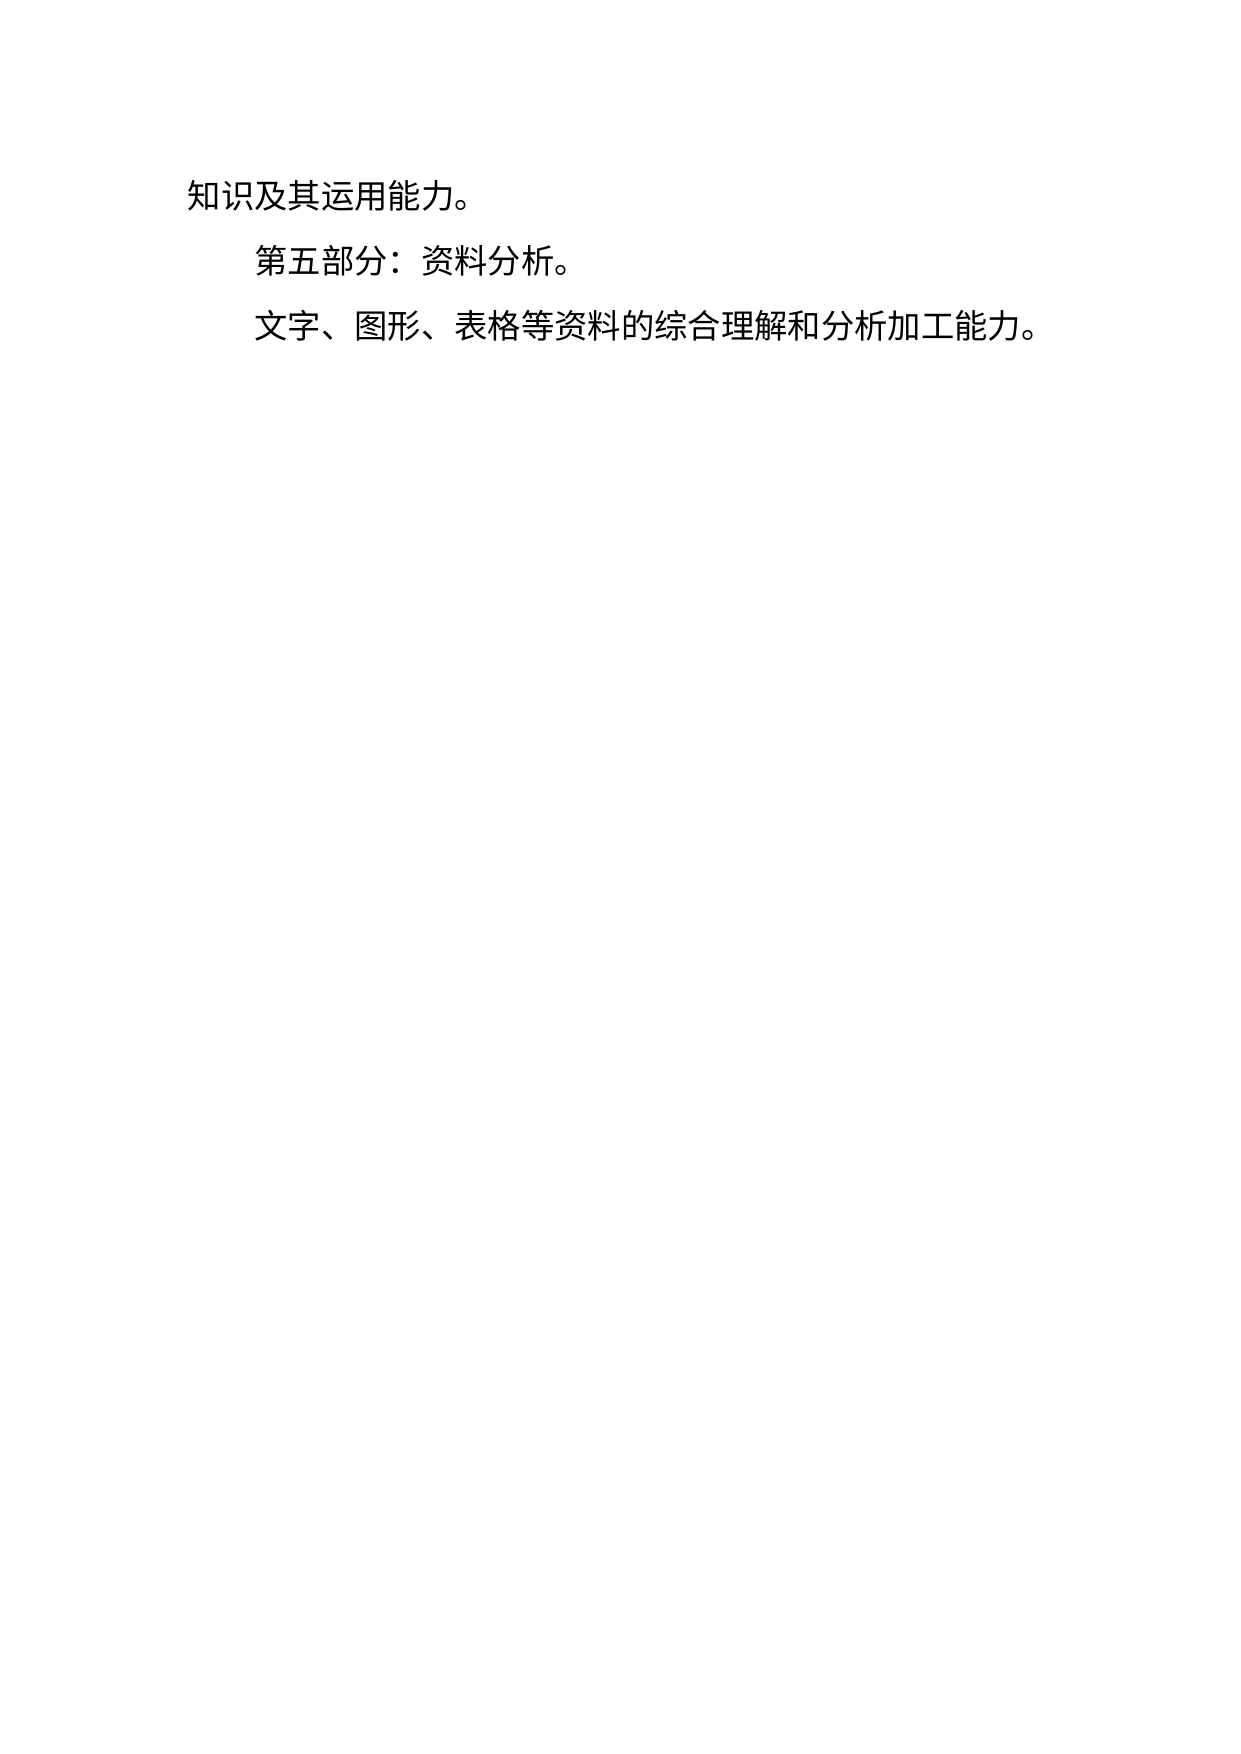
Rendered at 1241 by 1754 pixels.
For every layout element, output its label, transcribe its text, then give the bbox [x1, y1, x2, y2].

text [187, 162, 1053, 227]
text 第五部分：资料分析。 [187, 227, 1053, 292]
text 文字、图形、表格等资料的综合理解和分析加工能力。 [187, 292, 1053, 357]
